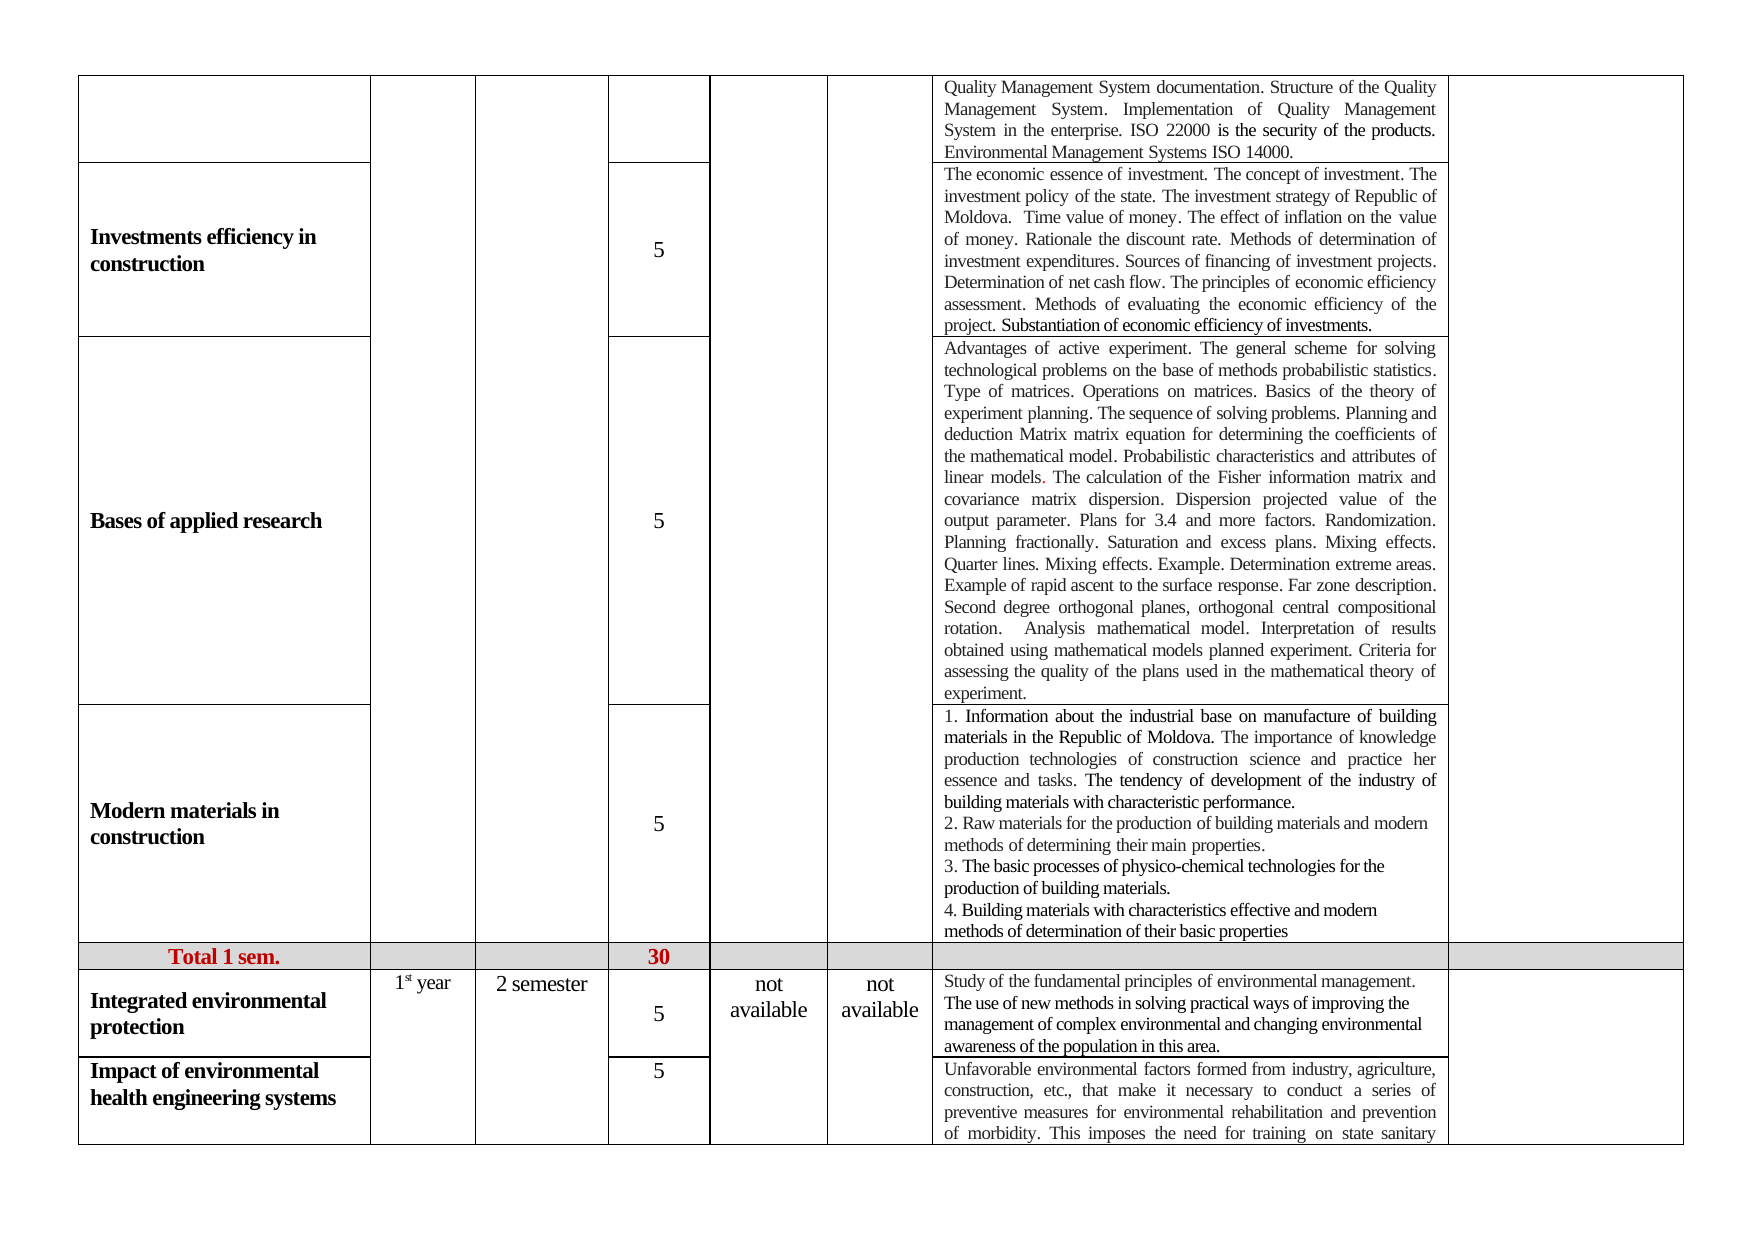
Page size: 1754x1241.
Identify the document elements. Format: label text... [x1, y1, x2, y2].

table_cell 5 [609, 163, 709, 336]
table_cell [933, 943, 1448, 969]
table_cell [79, 76, 370, 162]
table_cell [79, 1058, 370, 1144]
table_cell 1. Information about the industrial base on manufacture of building materials in the Republic of Moldova. The importance of knowledge production technologies of construction science and practice her essence and tasks. The tendency of development of the industry of building materials with characteristic performance. 2. Raw materials for the production of building materials and modern methods of determining their main properties. 3. The basic processes of physico-chemical technologies for the production of building materials. 4. Building materials with characteristics effective and modern methods of determination of their basic properties [933, 705, 1448, 942]
table_cell [1449, 943, 1683, 969]
table_cell The economic essence of investment. The concept of investment. The investment policy of the state. The investment strategy of Republic of Moldova. Time value of money. The effect of inflation on the value of money. Rationale the discount rate. Methods of determination of investment expenditures. Sources of financing of investment projects. Determination of net cash flow. The principles of economic efficiency assessment. Methods of evaluating the economic efficiency of the project. Substantiation of economic efficiency of investments. [933, 163, 1448, 336]
table_cell Modern materials in construction [79, 705, 370, 942]
table_cell 5 [609, 337, 709, 703]
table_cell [933, 1058, 1448, 1144]
table_cell [828, 943, 932, 969]
table_cell not available [711, 970, 827, 1144]
table_cell 1st year [371, 970, 475, 1144]
table_cell Total 1 sem. [79, 943, 370, 969]
table_cell 5 [609, 705, 709, 942]
table_cell [371, 943, 475, 969]
table_cell 5 [609, 970, 709, 1056]
table_cell 30 [609, 943, 709, 969]
table_cell [1449, 970, 1683, 1144]
table_cell 2 semester [476, 970, 608, 1144]
table_cell Integrated environmental protection [79, 970, 370, 1056]
table_cell not available [828, 970, 932, 1144]
table_cell Bases of applied research [79, 337, 370, 703]
table_cell 5 [609, 76, 709, 162]
table_cell 5 [609, 1058, 709, 1144]
table_cell Advantages of active experiment. The general scheme for solving technological problems on the base of methods probabilistic statistics. Type of matrices. Operations on matrices. Basics of the theory of experiment planning. The sequence of solving problems. Planning and deduction Matrix matrix equation for determining the coefficients of the mathematical model. Probabilistic characteristics and attributes of linear models. The calculation of the Fisher information matrix and covariance matrix dispersion. Dispersion projected value of the output parameter. Plans for 3.4 and more factors. Randomization. Planning fractionally. Saturation and excess plans. Mixing effects. Quarter lines. Mixing effects. Example. Determination extreme areas. Example of rapid ascent to the surface response. Far zone description. Second degree orthogonal planes, orthogonal central compositional rotation. Analysis mathematical model. Interpretation of results obtained using mathematical models planned experiment. Criteria for assessing the quality of the plans used in the mathematical theory of experiment. [933, 337, 1448, 703]
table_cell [933, 76, 1448, 162]
table_cell Study of the fundamental principles of environmental management. The use of new methods in solving practical ways of improving the management of complex environmental and changing environmental awareness of the population in this area. [933, 970, 1448, 1056]
table_cell [711, 943, 827, 969]
table_cell Investments efficiency in construction [79, 163, 370, 336]
table_cell [476, 943, 608, 969]
